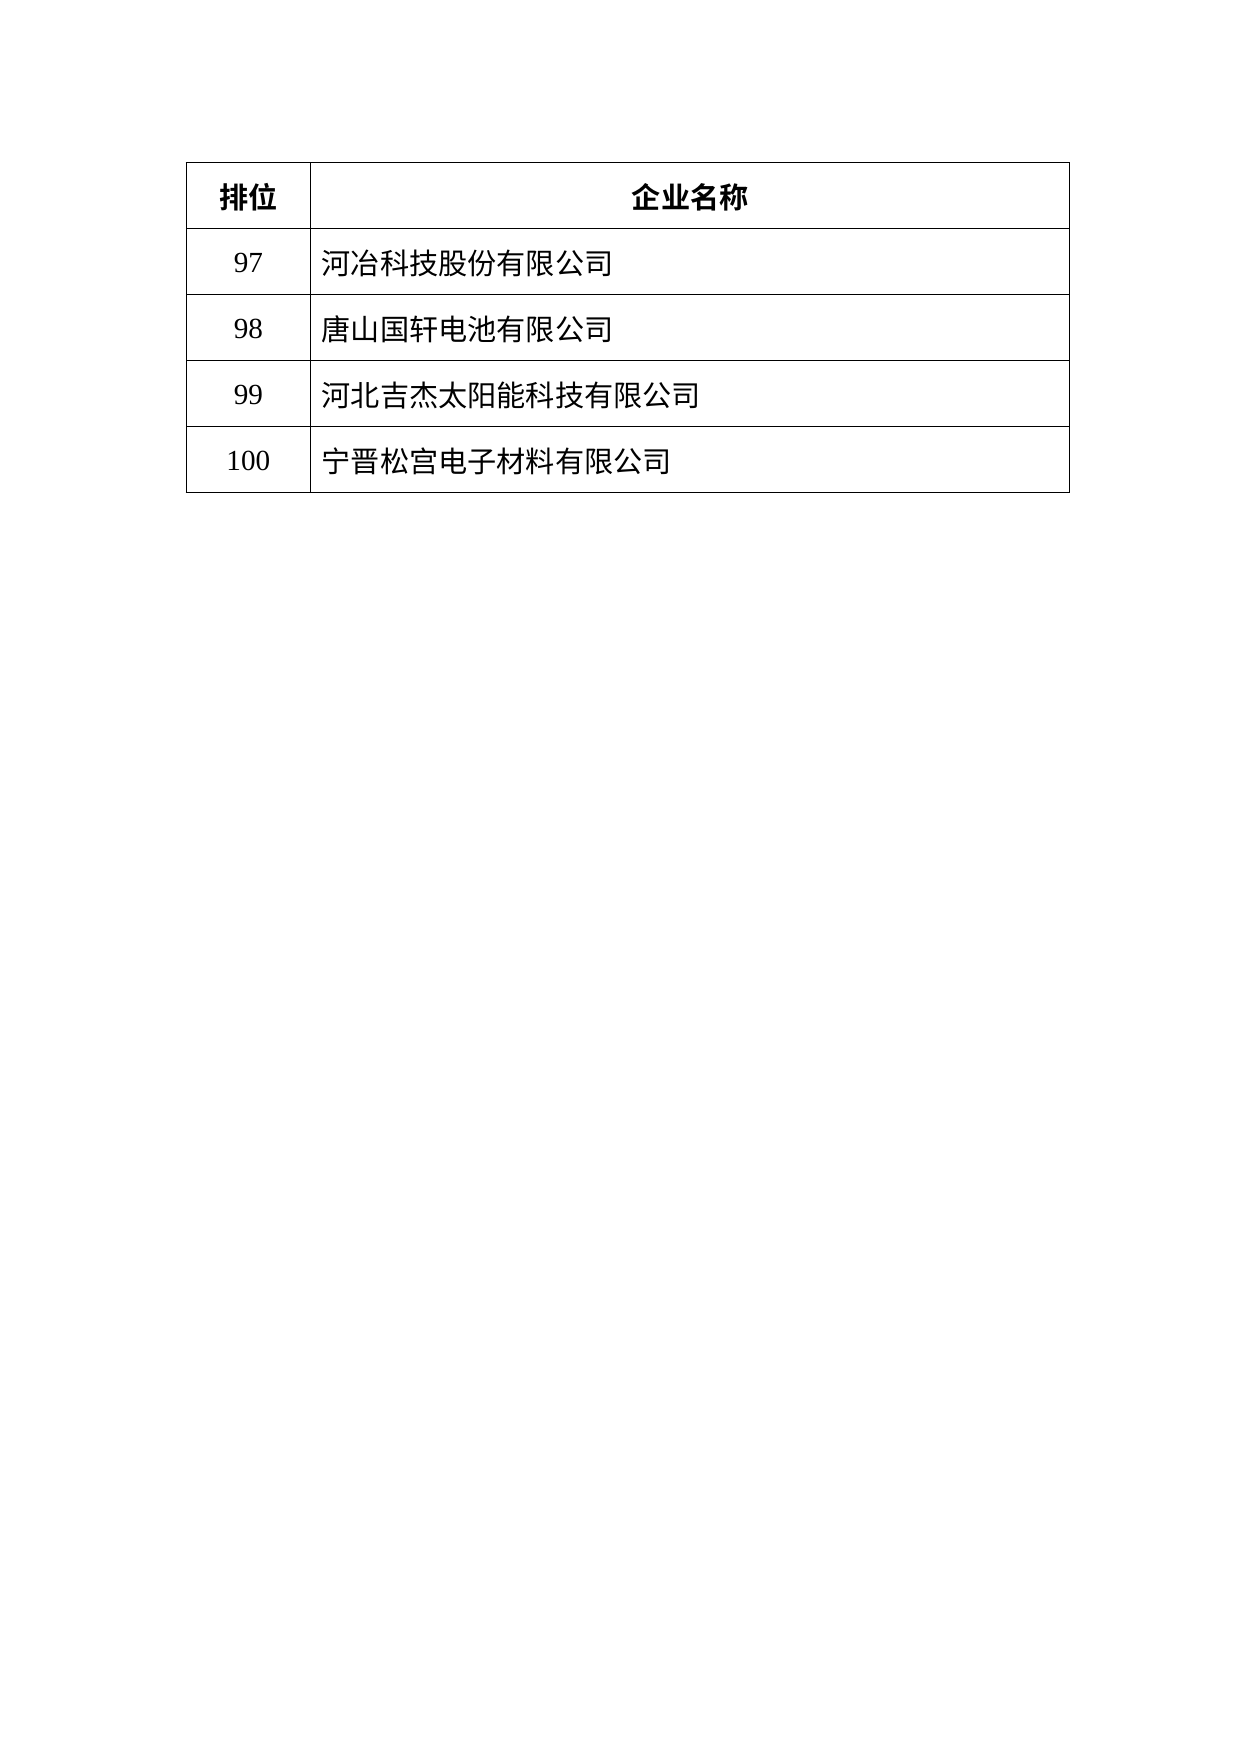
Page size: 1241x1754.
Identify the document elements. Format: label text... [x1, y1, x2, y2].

table_cell 河冶科技股份有限公司 [311, 229, 1069, 294]
table_header 排位 [187, 163, 310, 228]
table_cell 98 [187, 295, 310, 360]
table_cell 99 [187, 361, 310, 426]
table_cell 河北吉杰太阳能科技有限公司 [311, 361, 1069, 426]
table_header 企业名称 [311, 163, 1069, 228]
table_cell 100 [187, 427, 310, 492]
table_cell 宁晋松宫电子材料有限公司 [311, 427, 1069, 492]
table_cell 97 [187, 229, 310, 294]
table_cell 唐山国轩电池有限公司 [311, 295, 1069, 360]
